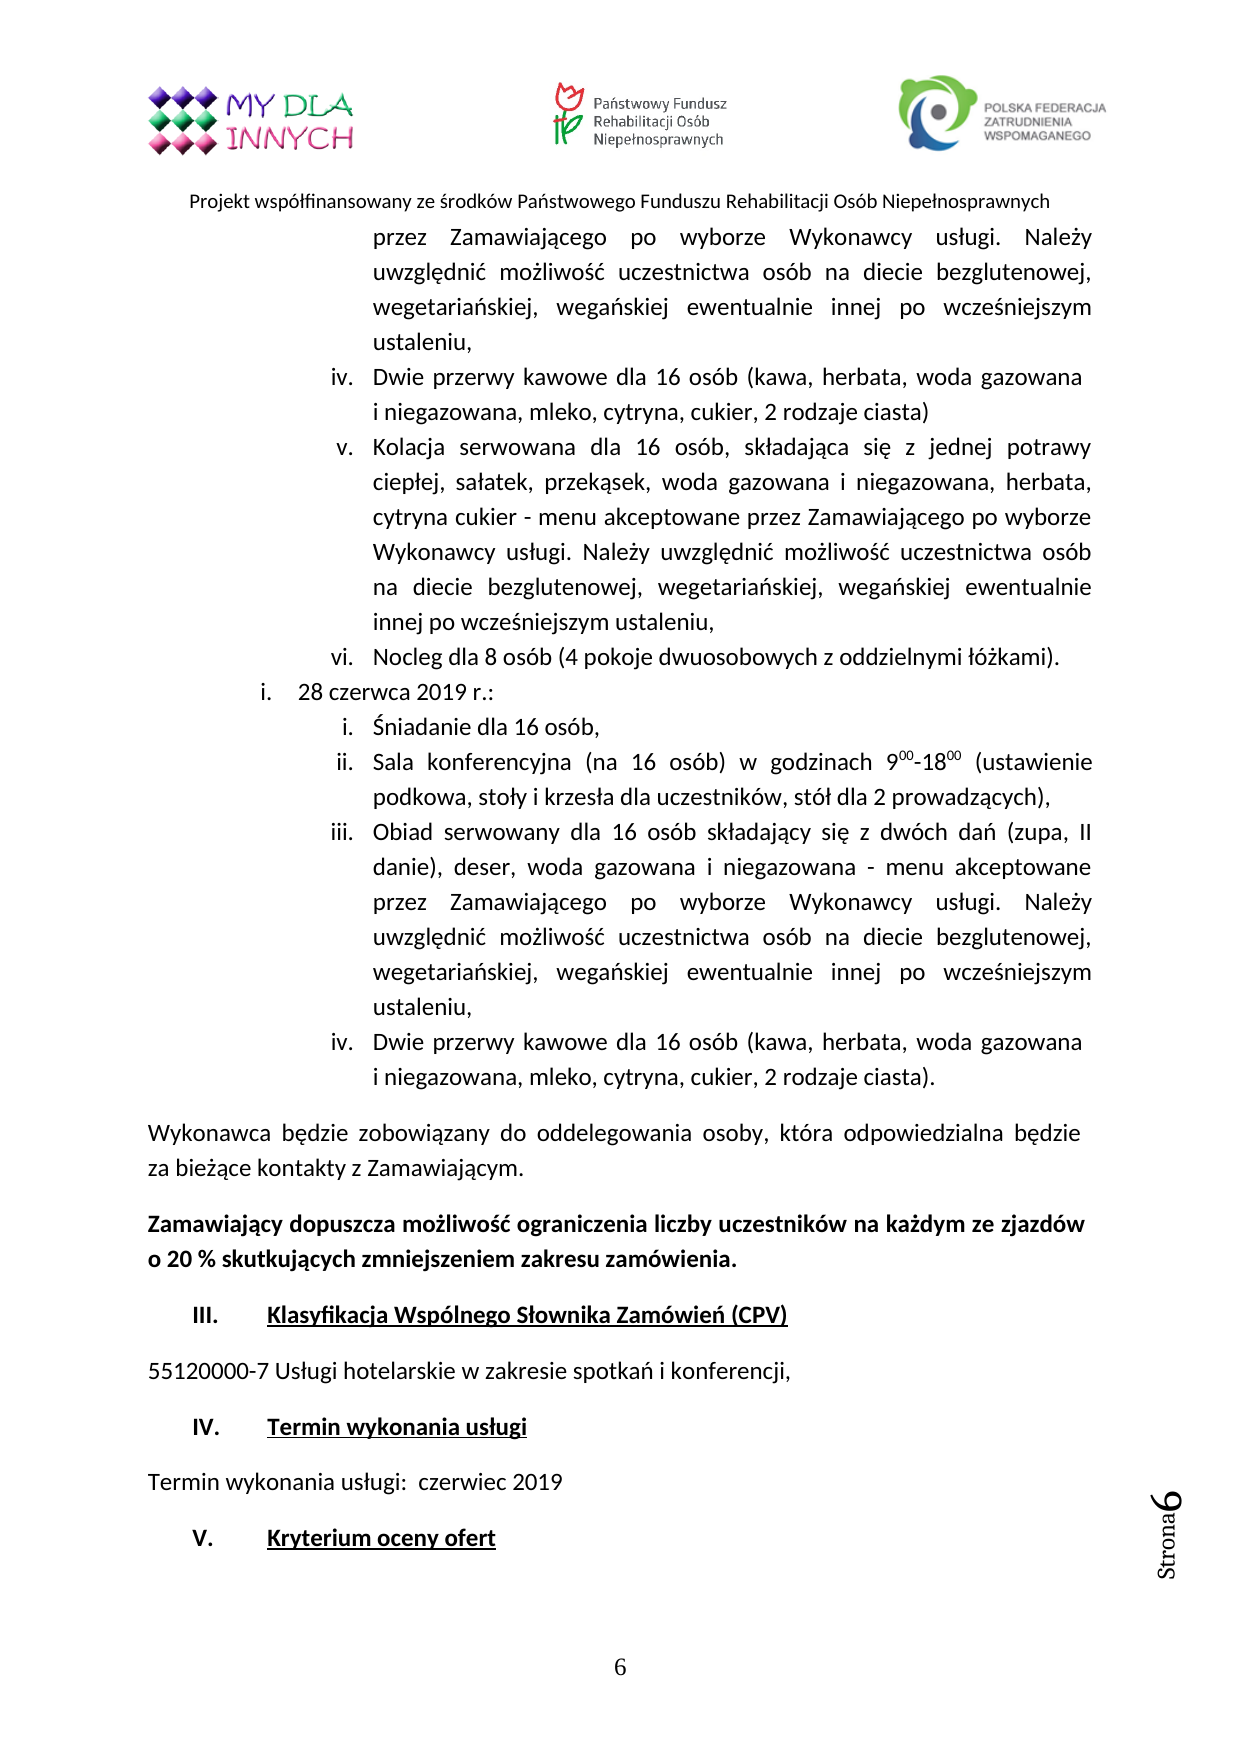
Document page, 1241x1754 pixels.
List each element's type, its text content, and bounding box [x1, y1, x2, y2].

list Kolacja serwowana dla 16 osób, składająca się z jednej potrawy ciepłej, sałatek, przekąsek, woda gazowana i niegazowana, herbata, cytryna cukier - menu akceptowane przez Zamawiającego po wyborze Wykonawcy usługi. Należy uwzględnić możliwość uczestnictwa osób na diecie bezglutenowej, wegetariańskiej, wegańskiej ewentualnie innej po wcześniejszym ustaleniu, [354, 432, 1093, 637]
list 28 czerwca 2019 r.: [260, 677, 1093, 707]
list Dwie przerwy kawowe dla 16 osób (kawa, herbata, woda gazowana i niegazowana, mleko, cytryna, cukier, 2 rodzaje ciasta). [354, 1027, 1093, 1092]
list Klasyfikacja Wspólnego Słownika Zamówień (CPV) [192, 1299, 1093, 1329]
list Śniadanie dla 16 osób, [354, 712, 1093, 742]
text 55120000-7 Usługi hotelarskie w zakresie spotkań i konferencji, [148, 1355, 1093, 1385]
list Kryterium oceny ofert [192, 1522, 1093, 1553]
text Zamawiający dopuszcza możliwość ograniczenia liczby uczestników na każdym ze zjazdów o 20 % skutkujących zmniejszeniem zakresu zamówienia. [148, 1208, 1093, 1274]
picture [522, 53, 757, 177]
picture [897, 75, 1114, 159]
text Wykonawca będzie zobowiązany do oddelegowania osoby, która odpowiedzialna będzie za bieżące kontakty z Zamawiającym. [148, 1117, 1093, 1183]
list Sala konferencyjna (na 16 osób) w godzinach 900-1800 (ustawienie podkowa, stoły i krzesła dla uczestników, stół dla 2 prowadzących), [354, 747, 1093, 812]
list Dwie przerwy kawowe dla 16 osób (kawa, herbata, woda gazowana i niegazowana, mleko, cytryna, cukier, 2 rodzaje ciasta) [354, 362, 1093, 427]
picture [147, 75, 361, 167]
list Nocleg dla 8 osób (4 pokoje dwuosobowych z oddzielnymi łóżkami). [354, 642, 1093, 672]
list Termin wykonania usługi [192, 1411, 1093, 1441]
text Termin wykonania usługi: czerwiec 2019 [148, 1467, 1093, 1497]
